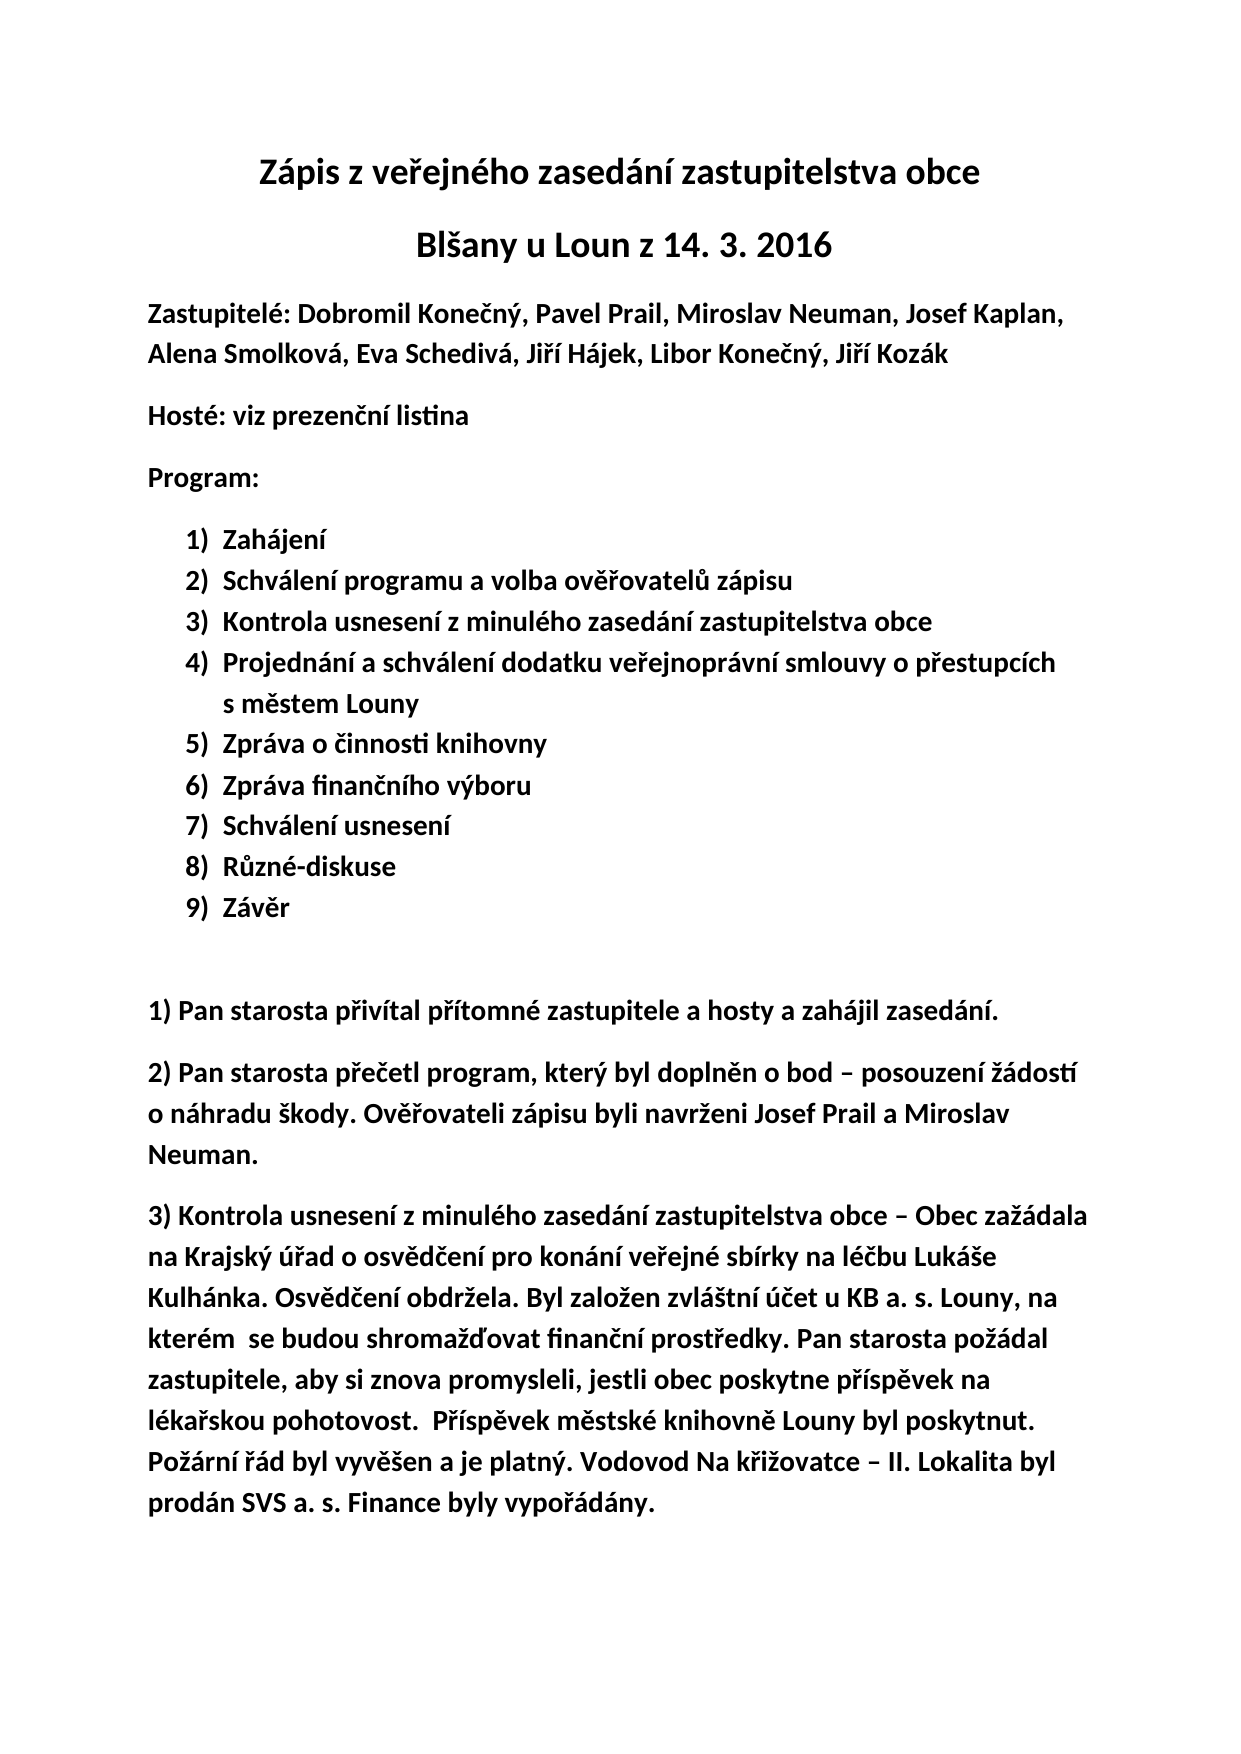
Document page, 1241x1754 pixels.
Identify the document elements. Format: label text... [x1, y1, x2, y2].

text 3) Kontrola usnesení z minulého zasedání zastupitelstva obce – Obec zažádala na Krajský úřad o osvědčení pro konání veřejné sbírky na léčbu Lukáše Kulhánka. Osvědčení obdržela. Byl založen zvláštní účet u KB a. s. Louny, na kterém se budou shromažďovat finanční prostředky. Pan starosta požádal zastupitele, aby si znova promysleli, jestli obec poskytne příspěvek na lékařskou pohotovost. Příspěvek městské knihovně Louny byl poskytnut. Požární řád byl vyvěšen a je platný. Vodovod Na křižovatce – II. Lokalita byl prodán SVS a. s. Finance byly vypořádány. [148, 1197, 1093, 1520]
text Program: [148, 459, 1093, 495]
list Různé-diskuse [185, 848, 1093, 884]
text 2) Pan starosta přečetl program, který byl doplněn o bod – posouzení žádostí o náhradu škody. Ověřovateli zápisu byli navrženi Josef Prail a Miroslav Neuman. [148, 1054, 1093, 1171]
list Kontrola usnesení z minulého zasedání zastupitelstva obce [185, 603, 1093, 638]
list Schválení usnesení [185, 807, 1093, 843]
text 1) Pan starosta přivítal přítomné zastupitele a hosty a zahájil zasedání. [148, 992, 1093, 1028]
list Projednání a schválení dodatku veřejnoprávní smlouvy o přestupcích s městem Louny [185, 644, 1093, 720]
text Blšany u Loun z 14. 3. 2016 [148, 221, 1093, 267]
text Zastupitelé: Dobromil Konečný, Pavel Prail, Miroslav Neuman, Josef Kaplan, Alena Smolková, Eva Schedivá, Jiří Hájek, Libor Konečný, Jiří Kozák [148, 295, 1093, 371]
text Zápis z veřejného zasedání zastupitelstva obce [148, 148, 1093, 193]
list Zpráva finančního výboru [185, 767, 1093, 802]
list Závěr [185, 889, 1093, 925]
list Schválení programu a volba ověřovatelů zápisu [185, 562, 1093, 597]
list Zpráva o činnosti knihovny [185, 726, 1093, 761]
list Zahájení [185, 521, 1093, 557]
text Hosté: viz prezenční listina [148, 397, 1093, 433]
